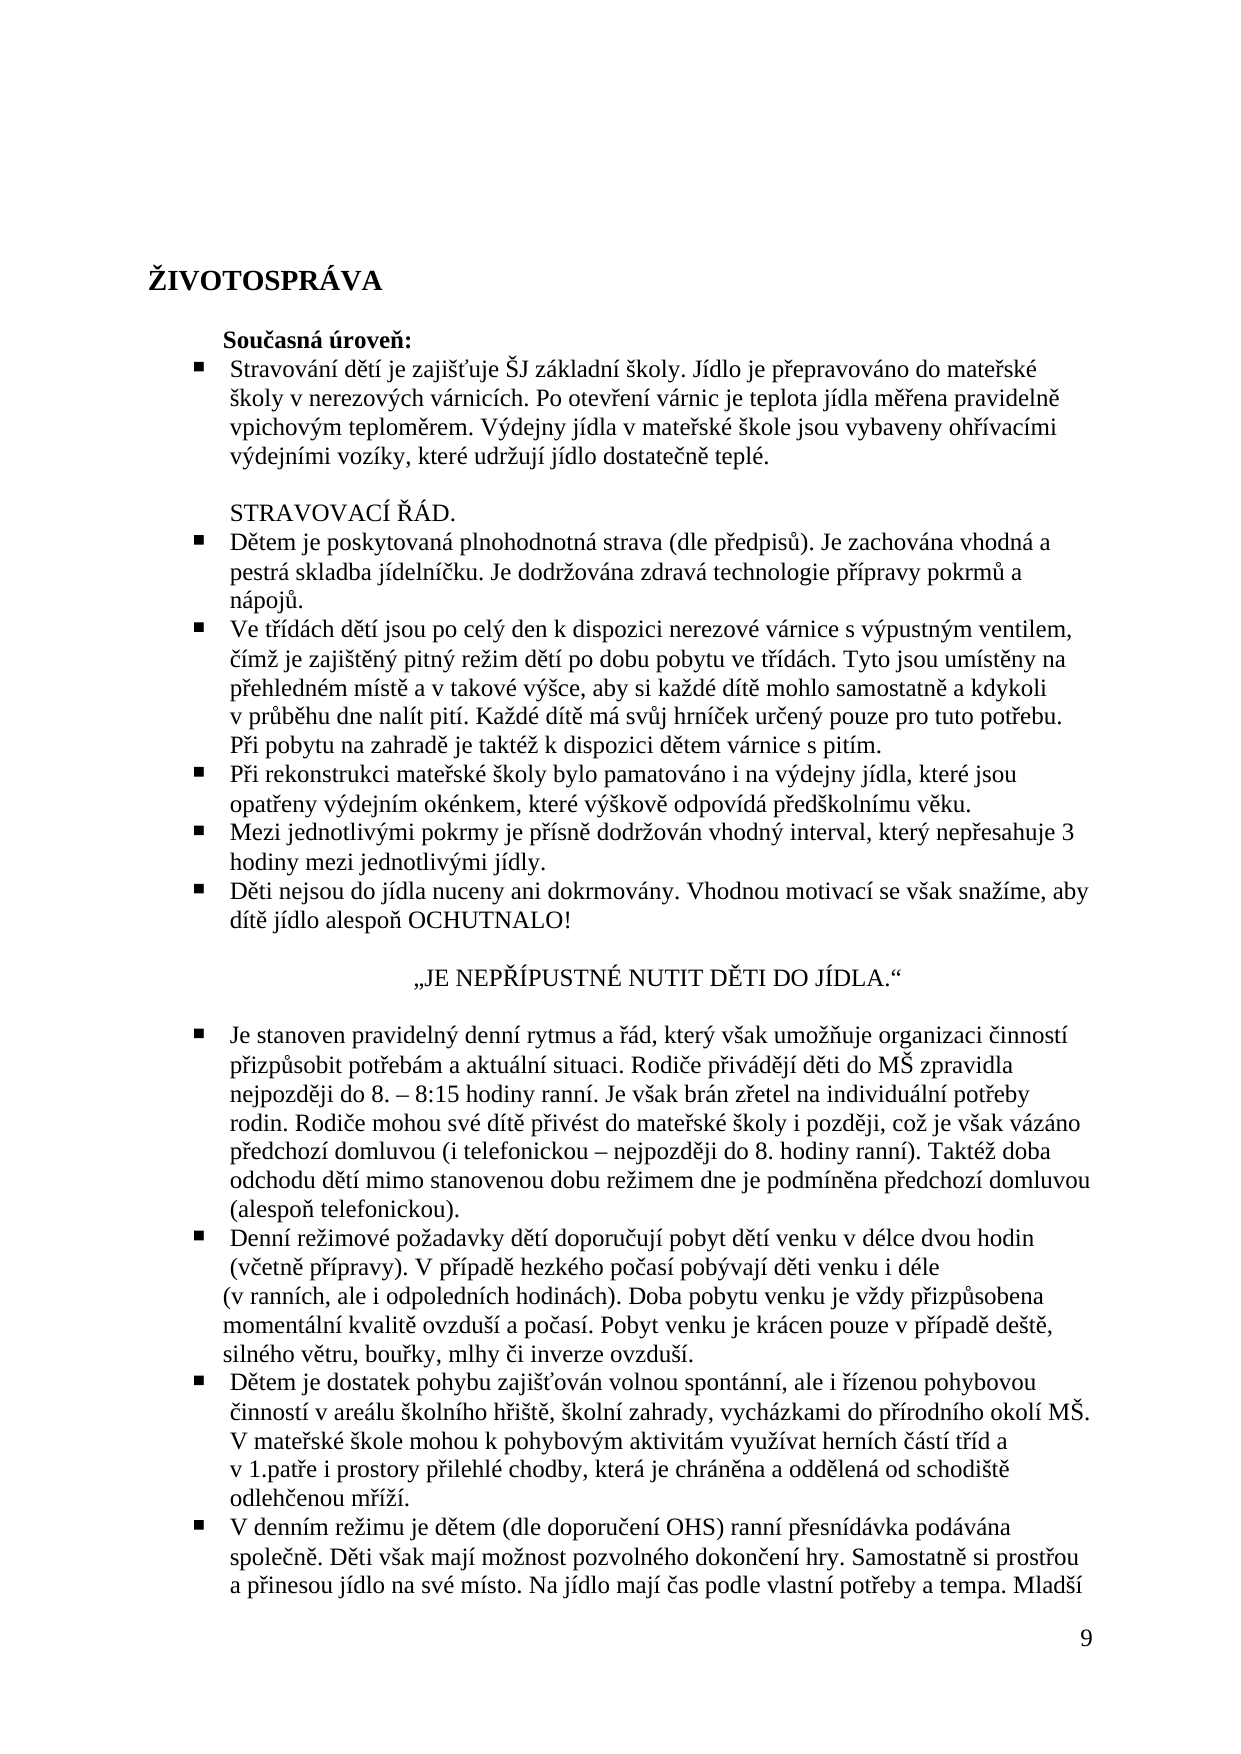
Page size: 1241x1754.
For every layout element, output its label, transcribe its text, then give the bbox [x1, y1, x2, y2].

list (v ranních, ale i odpoledních hodinách). Doba pobytu venku je vždy přizpůsobena momentální kvalitě ovzduší a počasí. Pobyt venku je krácen pouze v případě deště, silného větru, bouřky, mlhy či inverze ovzduší. [223, 1281, 1093, 1367]
list Denní režimové požadavky dětí doporučují pobyt dětí venku v délce dvou hodin (včetně přípravy). V případě hezkého počasí pobývají děti venku i déle [192, 1223, 1093, 1281]
list Stravování dětí je zajišťuje ŠJ základní školy. Jídlo je přepravováno do mateřské školy v nerezových várnicích. Po otevření várnic je teplota jídla měřena pravidelně vpichovým teploměrem. Výdejny jídla v mateřské škole jsou vybaveny ohřívacími výdejními vozíky, které udržují jídlo dostatečně teplé. [192, 354, 1093, 469]
list Ve třídách dětí jsou po celý den k dispozici nerezové várnice s výpustným ventilem, čímž je zajištěný pitný režim dětí po dobu pobytu ve třídách. Tyto jsou umístěny na přehledném místě a v takové výšce, aby si každé dítě mohlo samostatně a kdykoli v průběhu dne nalít pití. Každé dítě má svůj hrníček určený pouze pro tuto potřebu. Při pobytu na zahradě je taktéž k dispozici dětem várnice s pitím. [192, 614, 1093, 759]
list Je stanoven pravidelný denní rytmus a řád, který však umožňuje organizaci činností přizpůsobit potřebám a aktuální situaci. Rodiče přivádějí děti do MŠ zpravidla nejpozději do 8. – 8:15 hodiny ranní. Je však brán zřetel na individuální potřeby rodin. Rodiče mohou své dítě přivést do mateřské školy i později, což je však vázáno předchozí domluvou (i telefonickou – nejpozději do 8. hodiny ranní). Taktéž doba odchodu dětí mimo stanovenou dobu režimem dne je podmíněna předchozí domluvou (alespoň telefonickou). [192, 1021, 1093, 1223]
list „JE NEPŘÍPUSTNÉ NUTIT DĚTI DO JÍDLA.“ [223, 963, 1093, 992]
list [192, 1512, 1093, 1599]
list Při rekonstrukci mateřské školy bylo pamatováno i na výdejny jídla, které jsou opatřeny výdejním okénkem, které výškově odpovídá předškolnímu věku. [192, 759, 1093, 817]
list Dětem je dostatek pohybu zajišťován volnou spontánní, ale i řízenou pohybovou činností v areálu školního hřiště, školní zahrady, vycházkami do přírodního okolí MŠ. V mateřské škole mohou k pohybovým aktivitám využívat herních částí tříd a v 1.patře i prostory přilehlé chodby, která je chráněna a oddělená od schodiště odlehčenou mříží. [192, 1367, 1093, 1512]
list Děti nejsou do jídla nuceny ani dokrmovány. Vhodnou motivací se však snažíme, aby dítě jídlo alespoň OCHUTNALO! [192, 876, 1093, 934]
text Současná úroveň: [148, 325, 1093, 354]
list Dětem je poskytovaná plnohodnotná strava (dle předpisů). Je zachována vhodná a pestrá skladba jídelníčku. Je dodržována zdravá technologie přípravy pokrmů a nápojů. [192, 527, 1093, 614]
list Mezi jednotlivými pokrmy je přísně dodržován vhodný interval, který nepřesahuje 3 hodiny mezi jednotlivými jídly. [192, 817, 1093, 876]
list ŽIVOTOSPRÁVA [148, 263, 1093, 296]
list STRAVOVACÍ ŘÁD. [229, 498, 1093, 527]
